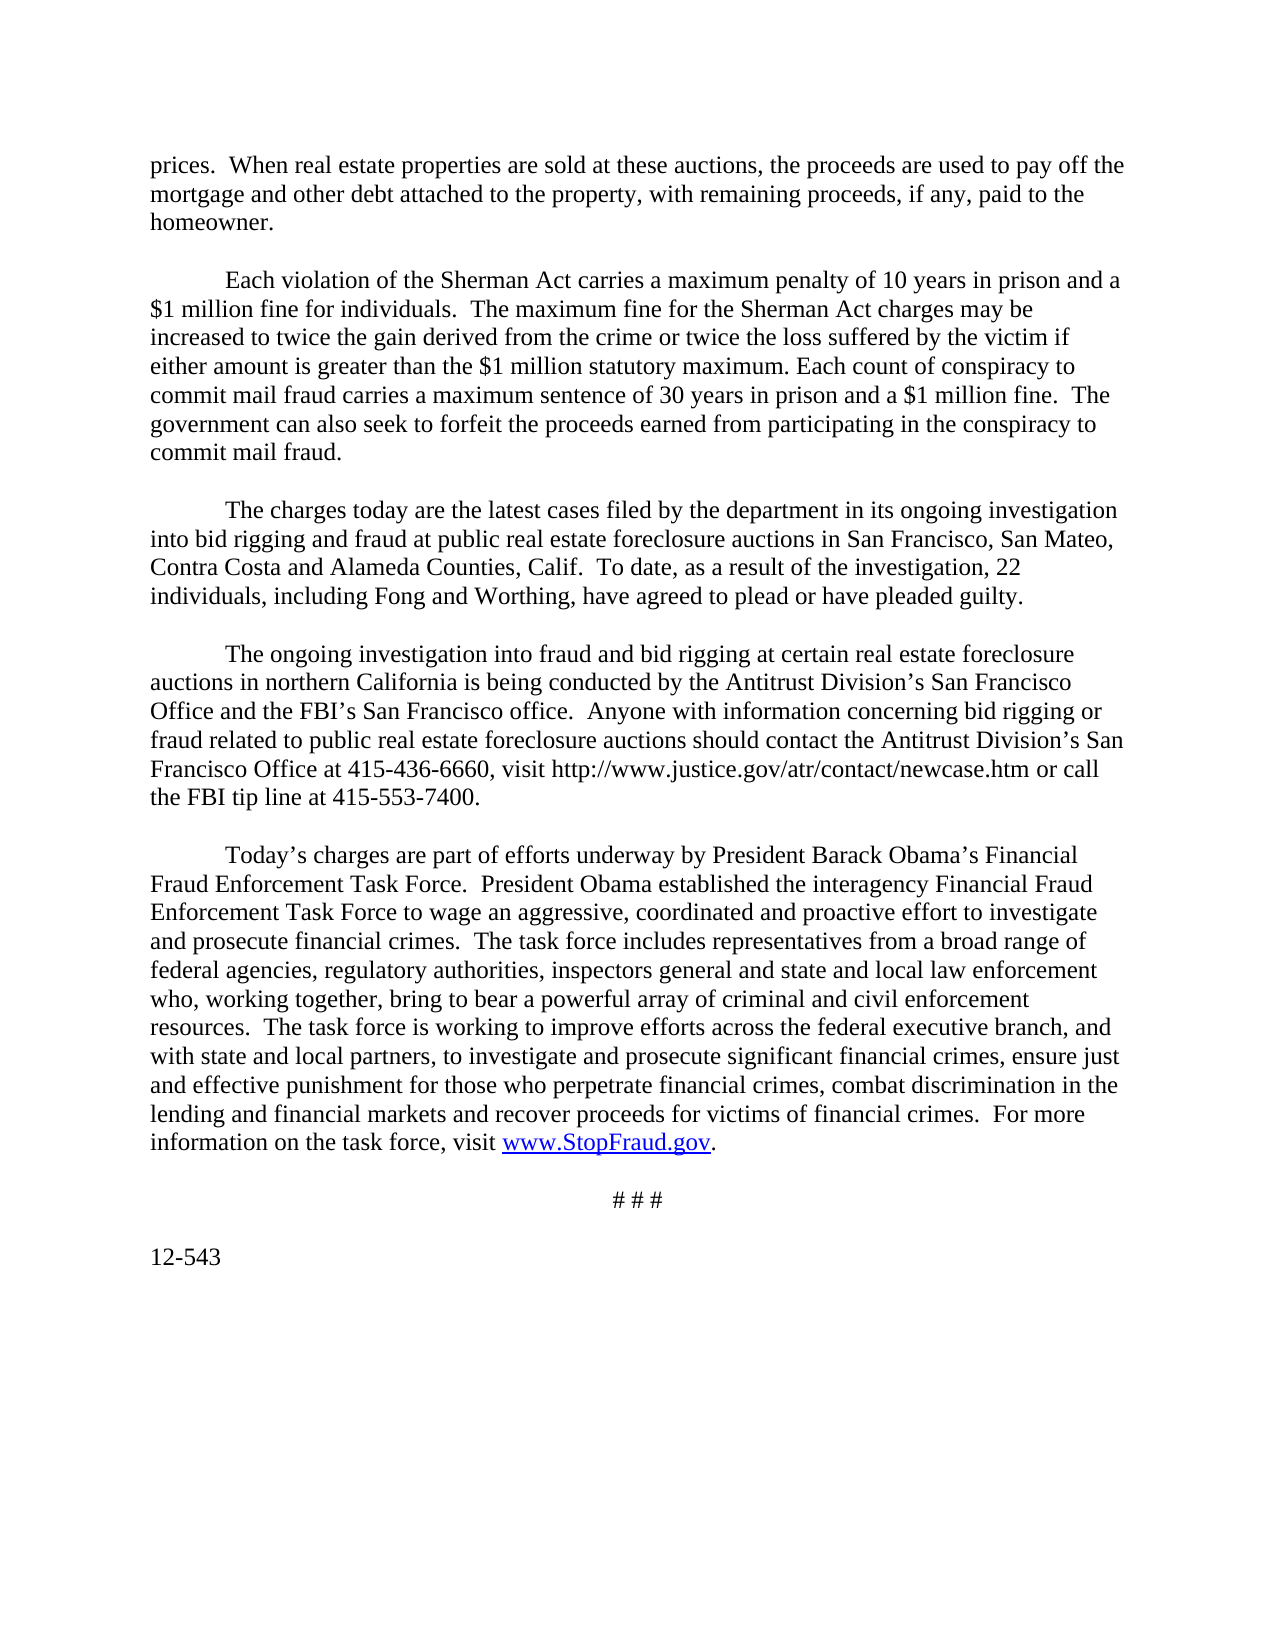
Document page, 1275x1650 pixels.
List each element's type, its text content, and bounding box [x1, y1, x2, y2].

text # # # [150, 1185, 1125, 1214]
text 12-543 [150, 1242, 1125, 1271]
text The charges today are the latest cases filed by the department in its ongoing investigation into bid rigging and fraud at public real estate foreclosure auctions in San Francisco, San Mateo, Contra Costa and Alameda Counties, Calif. To date, as a result of the investigation, 22 individuals, including Fong and Worthing, have agreed to plead or have pleaded guilty. [150, 495, 1125, 610]
text The ongoing investigation into fraud and bid rigging at certain real estate foreclosure auctions in northern California is being conducted by the Antitrust Division’s San Francisco Office and the FBI’s San Francisco office. Anyone with information concerning bid rigging or fraud related to public real estate foreclosure auctions should contact the Antitrust Division’s San Francisco Office at 415-436-6660, visit http://www.justice.gov/atr/contact/newcase.htm or call the FBI tip line at 415-553-7400. [150, 639, 1125, 811]
text Today’s charges are part of efforts underway by President Barack Obama’s Financial Fraud Enforcement Task Force. President Obama established the interagency Financial Fraud Enforcement Task Force to wage an aggressive, coordinated and proactive effort to investigate and prosecute financial crimes. The task force includes representatives from a broad range of federal agencies, regulatory authorities, inspectors general and state and local law enforcement who, working together, bring to bear a powerful array of criminal and civil enforcement resources. The task force is working to improve efforts across the federal executive branch, and with state and local partners, to investigate and prosecute significant financial crimes, ensure just and effective punishment for those who perpetrate financial crimes, combat discrimination in the lending and financial markets and recover proceeds for victims of financial crimes. For more information on the task force, visit www.StopFraud.gov. [150, 840, 1125, 1156]
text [150, 150, 1125, 236]
text Each violation of the Sherman Act carries a maximum penalty of 10 years in prison and a $1 million fine for individuals. The maximum fine for the Sherman Act charges may be increased to twice the gain derived from the crime or twice the loss suffered by the victim if either amount is greater than the $1 million statutory maximum. Each count of conspiracy to commit mail fraud carries a maximum sentence of 30 years in prison and a $1 million fine. The government can also seek to forfeit the proceeds earned from participating in the conspiracy to commit mail fraud. [150, 265, 1125, 466]
